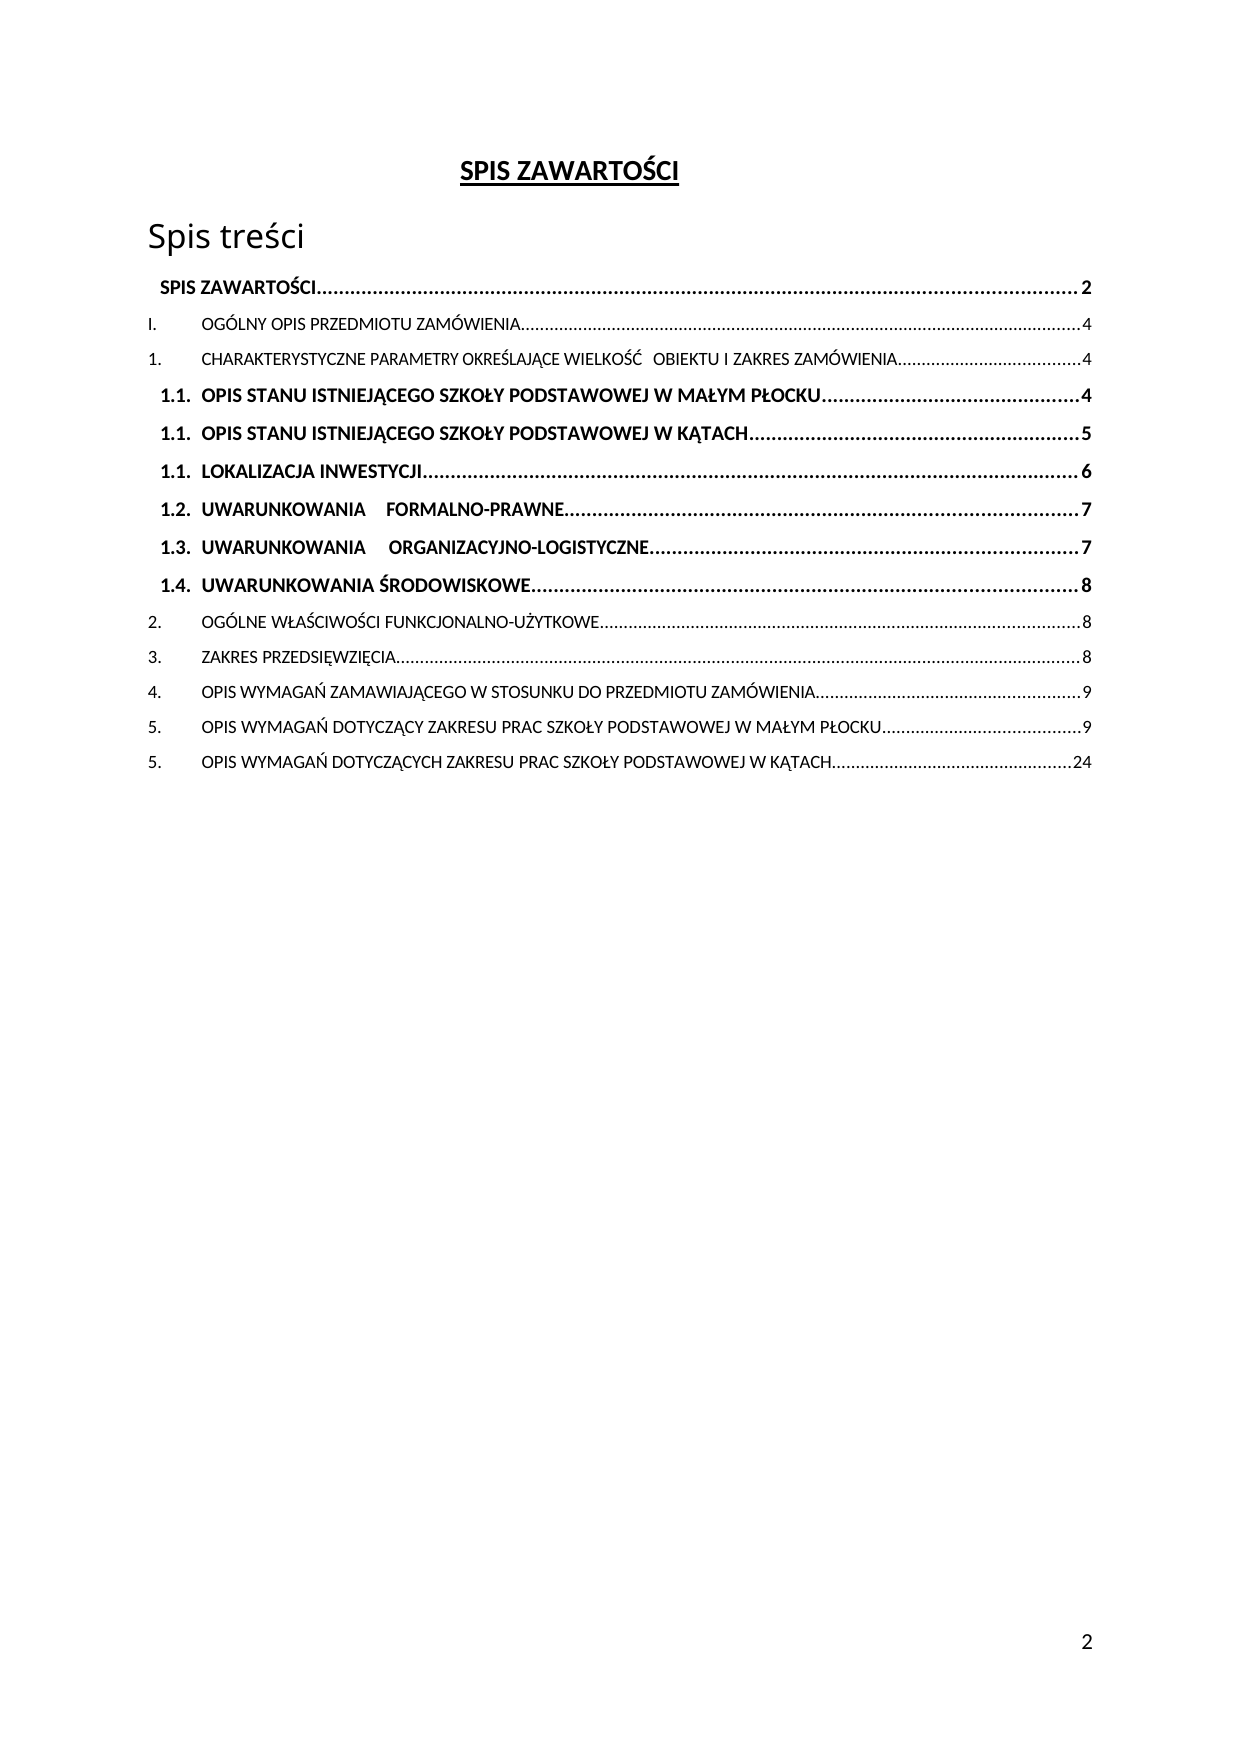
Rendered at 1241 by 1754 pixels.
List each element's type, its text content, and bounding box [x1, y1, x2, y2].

subtitle SPIS ZAWARTOŚCI [148, 152, 991, 188]
